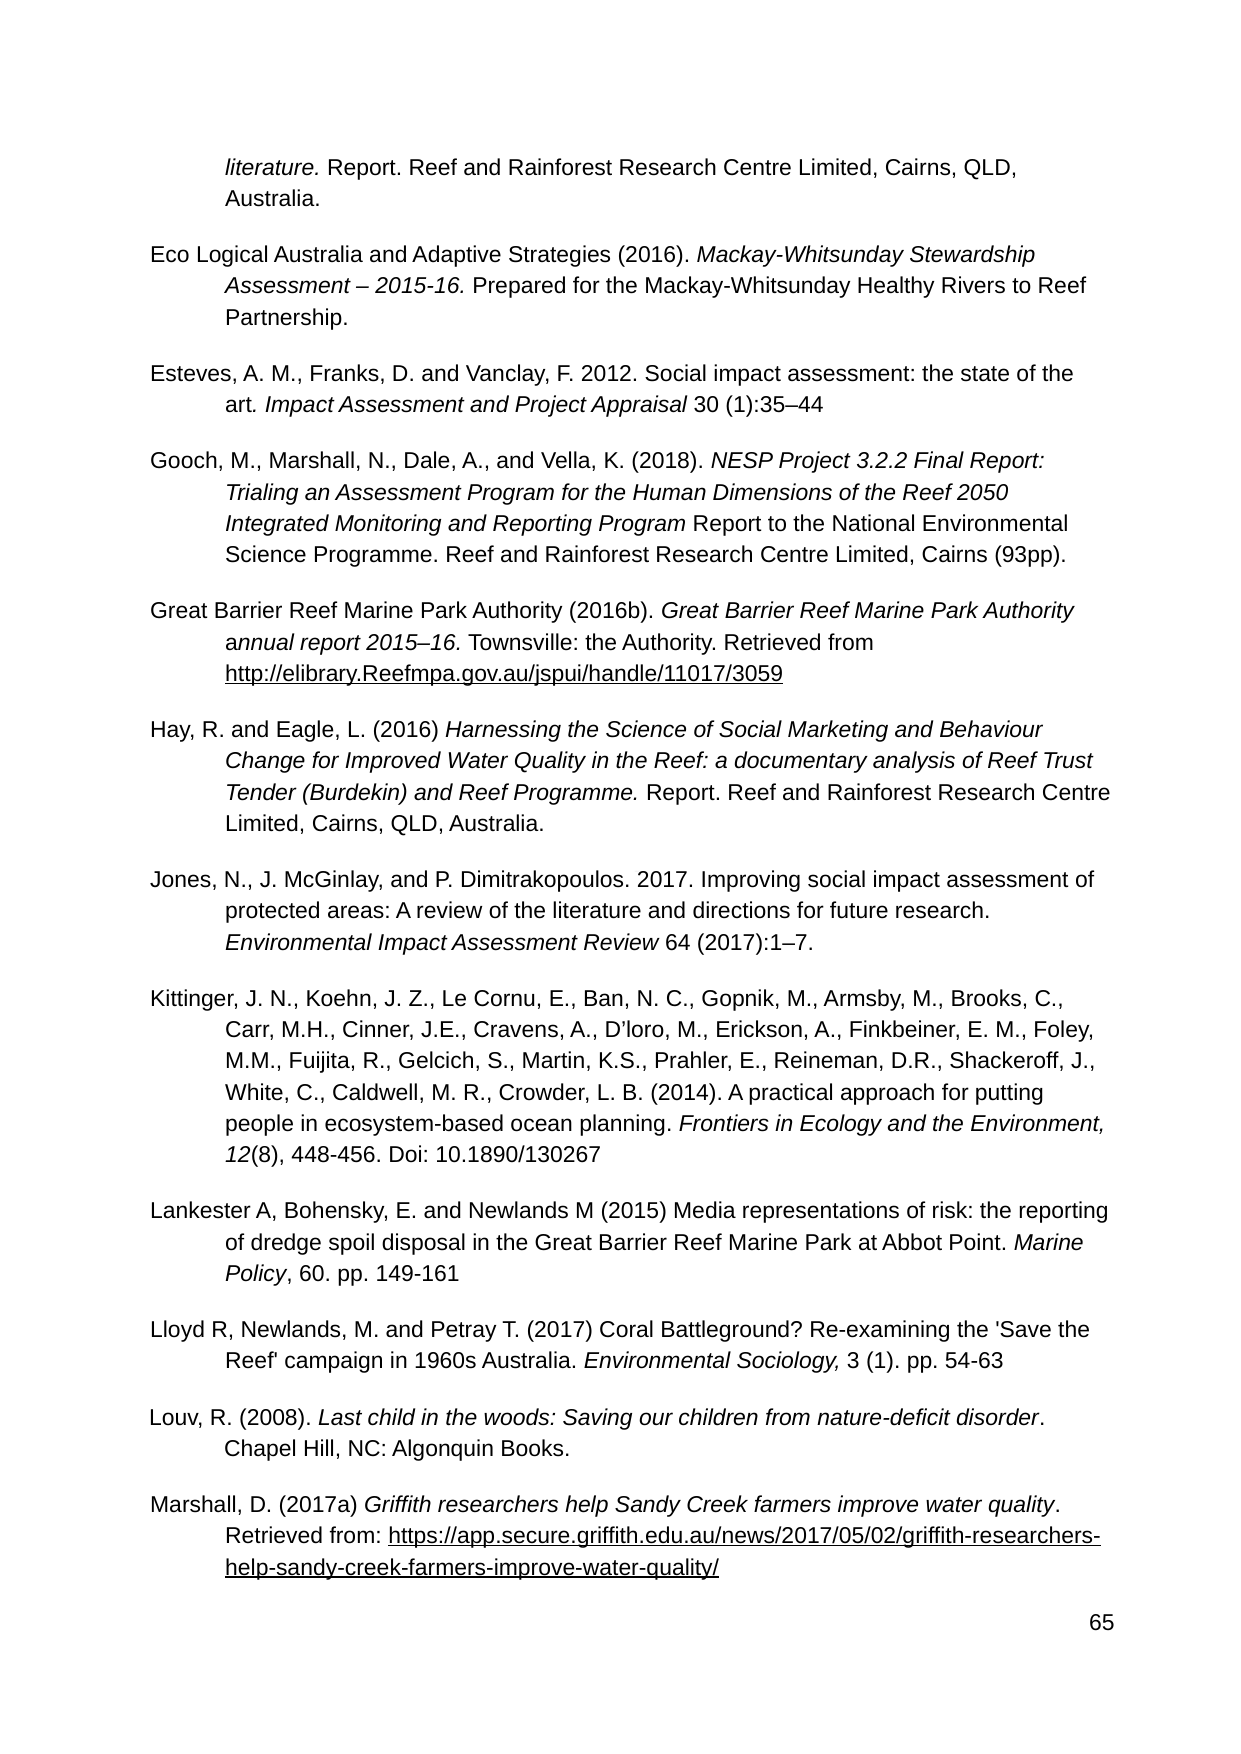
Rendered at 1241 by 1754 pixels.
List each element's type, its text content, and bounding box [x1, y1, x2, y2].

text Hay, R. and Eagle, L. (2016) Harnessing the Science of Social Marketing and Behaviour Change for Improved Water Quality in the Reef: a documentary analysis of Reef Trust Tender (Burdekin) and Reef Programme. Report. Reef and Rainforest Research Centre Limited, Cairns, QLD, Australia. [150, 712, 1114, 837]
text Great Barrier Reef Marine Park Authority (2016b). Great Barrier Reef Marine Park Authority annual report 2015–16. Townsville: the Authority. Retrieved from http://elibrary.Reefmpa.gov.au/jspui/handle/11017/3059 [150, 594, 1114, 687]
text Jones, N., J. McGinlay, and P. Dimitrakopoulos. 2017. Improving social impact assessment of protected areas: A review of the literature and directions for future research. Environmental Impact Assessment Review 64 (2017):1–7. [150, 862, 1114, 956]
text Eco Logical Australia and Adaptive Strategies (2016). Mackay-Whitsunday Stewardship Assessment – 2015-16. Prepared for the Mackay-Whitsunday Healthy Rivers to Reef Partnership. [150, 237, 1114, 331]
text Lloyd R, Newlands, M. and Petray T. (2017) Coral Battleground? Re-examining the 'Save the Reef' campaign in 1960s Australia. Environmental Sociology, 3 (1). pp. 54-63 [150, 1312, 1114, 1375]
text Esteves, A. M., Franks, D. and Vanclay, F. 2012. Social impact assessment: the state of the art. Impact Assessment and Project Appraisal 30 (1):35–44 [150, 356, 1114, 419]
text Lankester A, Bohensky, E. and Newlands M (2015) Media representations of risk: the reporting of dredge spoil disposal in the Great Barrier Reef Marine Park at Abbot Point. Marine Policy, 60. pp. 149-161 [150, 1194, 1114, 1287]
text Marshall, D. (2017a) Griffith researchers help Sandy Creek farmers improve water quality. Retrieved from: https://app.secure.griffith.edu.au/news/2017/05/02/griffith-researchers-help-sandy-creek-farmers-improve-water-quality/ [150, 1487, 1114, 1581]
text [150, 150, 1114, 212]
text Kittinger, J. N., Koehn, J. Z., Le Cornu, E., Ban, N. C., Gopnik, M., Armsby, M., Brooks, C., Carr, M.H., Cinner, J.E., Cravens, A., D’loro, M., Erickson, A., Finkbeiner, E. M., Foley, M.M., Fuijita, R., Gelcich, S., Martin, K.S., Prahler, E., Reineman, D.R., Shackeroff, J., White, C., Caldwell, M. R., Crowder, L. B. (2014). A practical approach for putting people in ecosystem-based ocean planning. Frontiers in Ecology and the Environment, 12(8), 448-456. Doi: 10.1890/130267 [150, 981, 1114, 1169]
text Louv, R. (2008). Last child in the woods: Saving our children from nature-deficit disorder. Chapel Hill, NC: Algonquin Books. [149, 1400, 1114, 1462]
text Gooch, M., Marshall, N., Dale, A., and Vella, K. (2018). NESP Project 3.2.2 Final Report: Trialing an Assessment Program for the Human Dimensions of the Reef 2050 Integrated Monitoring and Reporting Program Report to the National Environmental Science Programme. Reef and Rainforest Research Centre Limited, Cairns (93pp). [150, 444, 1114, 569]
